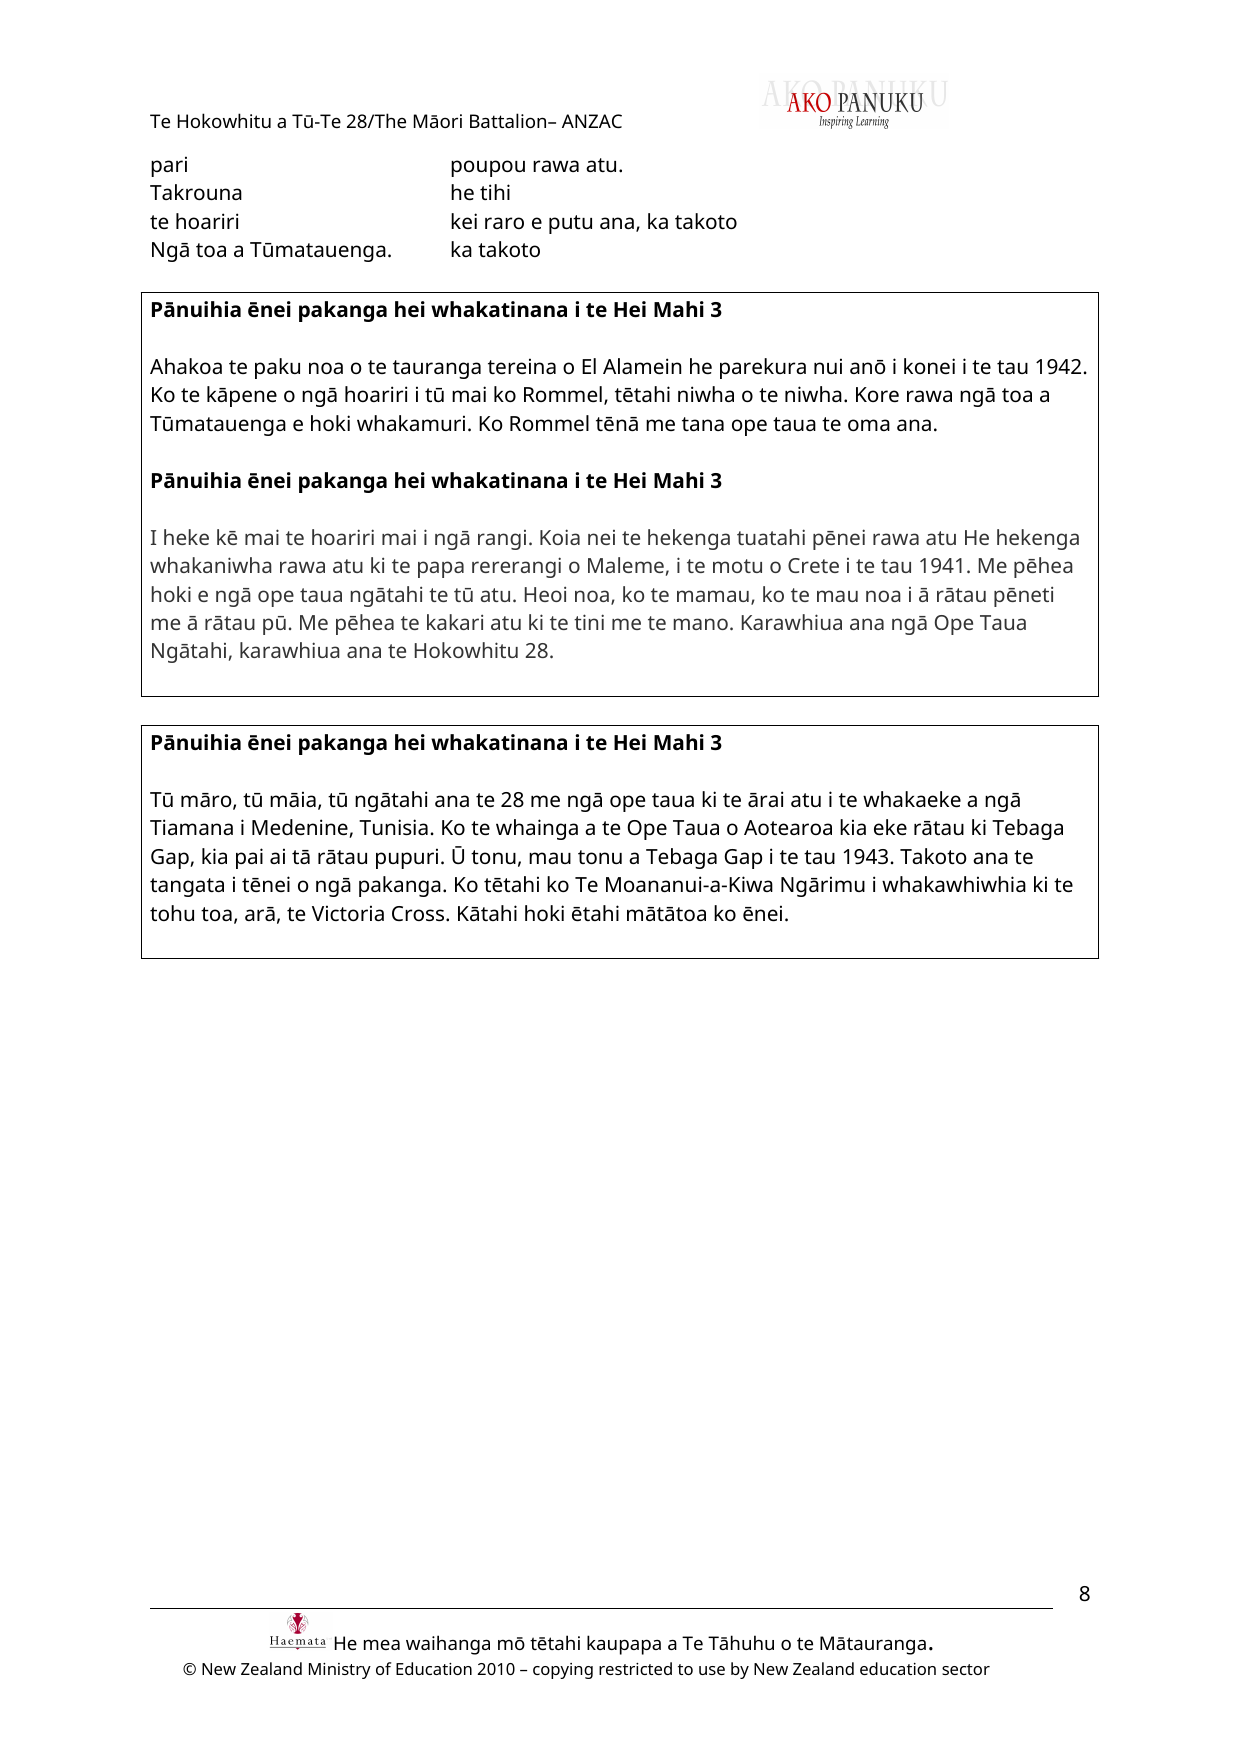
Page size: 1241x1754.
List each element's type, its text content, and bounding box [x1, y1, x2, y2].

picture [268, 1612, 333, 1651]
text Ahakoa te paku noa o te tauranga tereina o El Alamein he parekura nui anō i konei i te tau 1942. Ko te kāpene o ngā hoariri i tū mai ko Rommel, tētahi niwha o te niwha. Kore rawa ngā toa a Tūmatauenga e hoki whakamuri. Ko Rommel tēnā me tana ope taua te oma ana. [150, 352, 1090, 437]
text Pānuihia ēnei pakanga hei whakatinana i te Hei Mahi 3 [142, 293, 1098, 324]
text pari poupou rawa atu. [150, 150, 1090, 178]
text Pānuihia ēnei pakanga hei whakatinana i te Hei Mahi 3 [142, 726, 1098, 757]
text Takrouna he tihi [150, 178, 1090, 207]
picture [759, 73, 950, 129]
text Ngā toa a Tūmatauenga. ka takoto [150, 235, 1090, 264]
text Pānuihia ēnei pakanga hei whakatinana i te Hei Mahi 3 [150, 466, 1090, 494]
text Tū māro, tū māia, tū ngātahi ana te 28 me ngā ope taua ki te ārai atu i te whakaeke a ngā Tiamana i Medenine, Tunisia. Ko te whainga a te Ope Taua o Aotearoa kia eke rātau ki Tebaga Gap, kia pai ai tā rātau pupuri. Ū tonu, mau tonu a Tebaga Gap i te tau 1943. Takoto ana te tangata i tēnei o ngā pakanga. Ko tētahi ko Te Moananui-a-Kiwa Ngārimu i whakawhiwhia ki te tohu toa, arā, te Victoria Cross. Kātahi hoki ētahi mātātoa ko ēnei. [150, 785, 1090, 927]
text I heke kē mai te hoariri mai i ngā rangi. Koia nei te hekenga tuatahi pēnei rawa atu He hekenga whakaniwha rawa atu ki te papa rererangi o Maleme, i te motu o Crete i te tau 1941. Me pēhea hoki e ngā ope taua ngātahi te tū atu. Heoi noa, ko te mamau, ko te mau noa i ā rātau pēneti me ā rātau pū. Me pēhea te kakari atu ki te tini me te mano. Karawhiua ana ngā Ope Taua Ngātahi, karawhiua ana te Hokowhitu 28. [150, 523, 1090, 665]
text te hoariri kei raro e putu ana, ka takoto [150, 207, 1090, 235]
